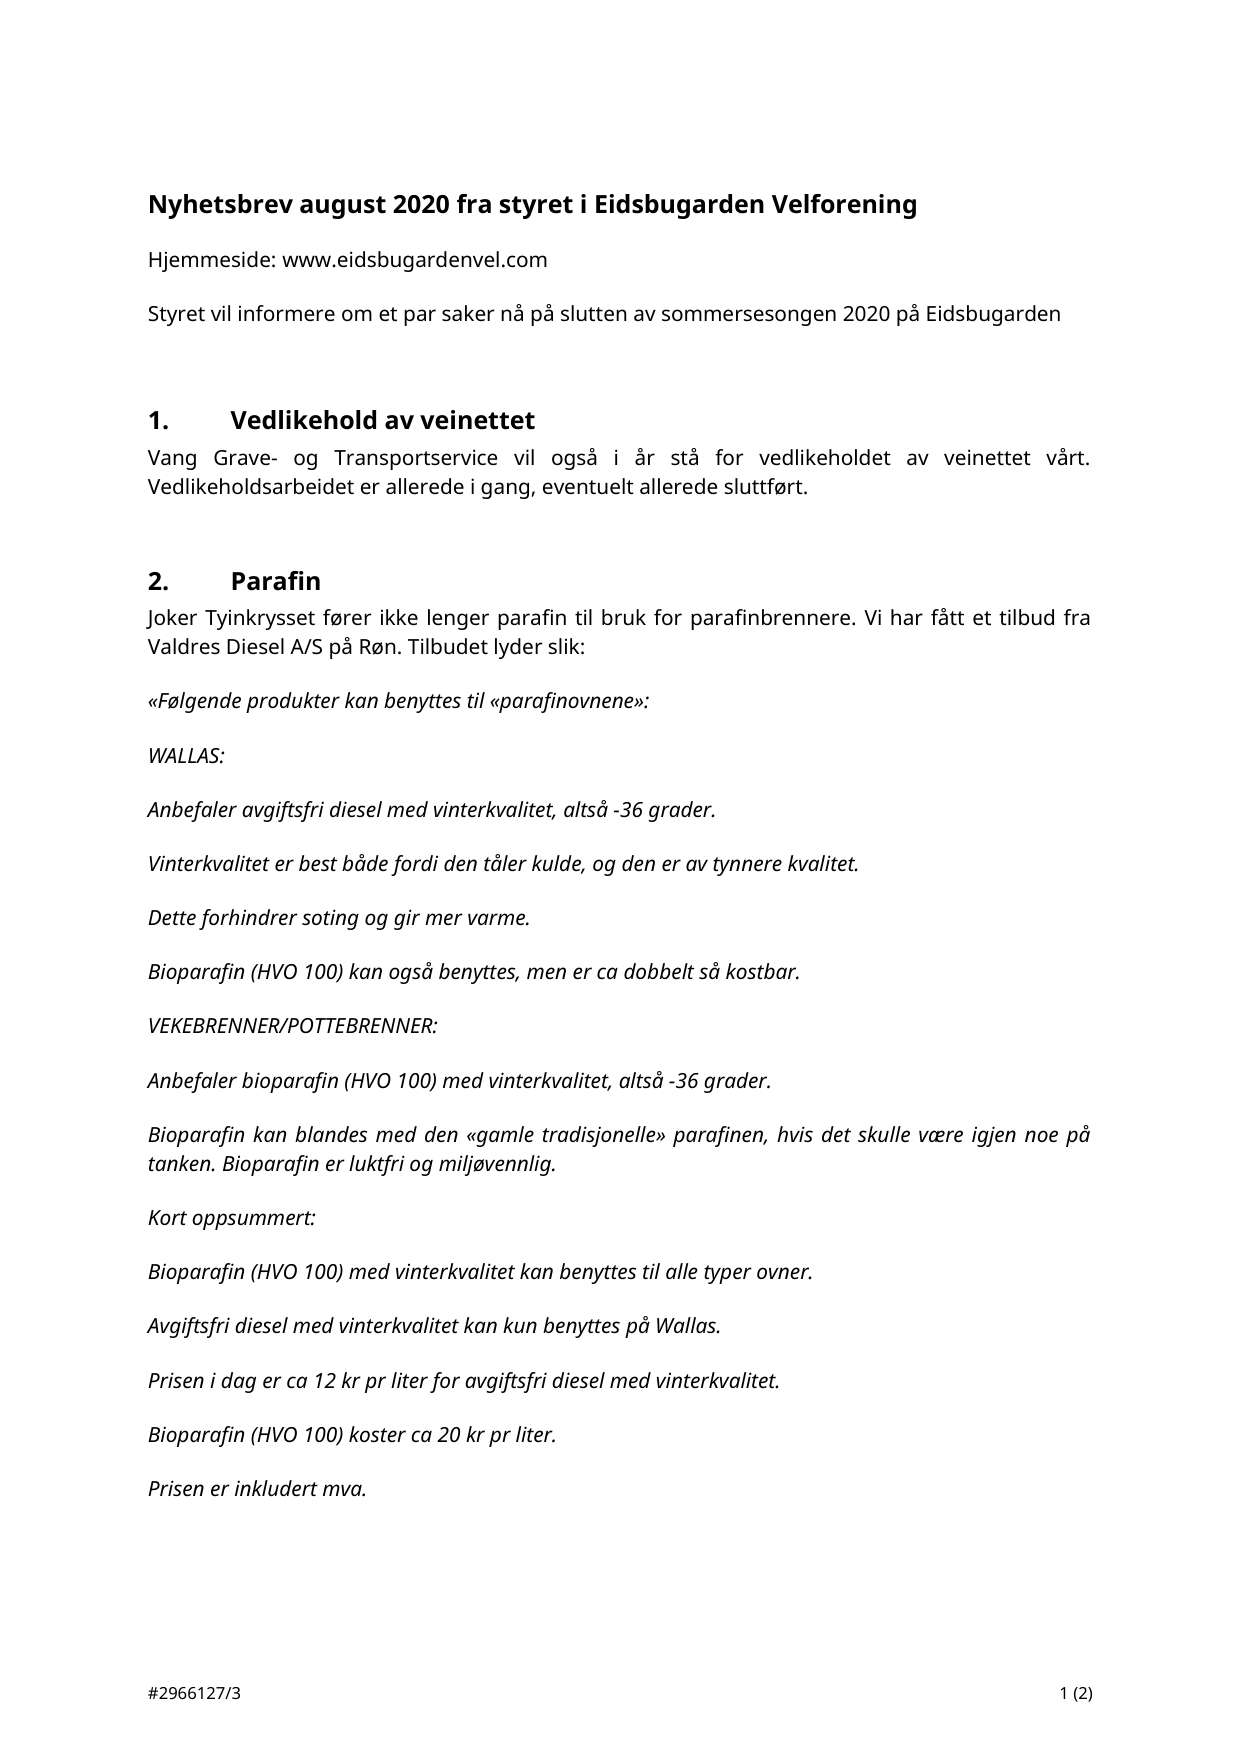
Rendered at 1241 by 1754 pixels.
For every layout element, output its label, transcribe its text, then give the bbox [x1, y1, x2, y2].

text Bioparafin kan blandes med den «gamle tradisjonelle» parafinen, hvis det skulle være igjen noe på tanken. Bioparafin er luktfri og miljøvennlig. [148, 1119, 1092, 1177]
subtitle Parafin [148, 567, 1092, 596]
text Joker Tyinkrysset fører ikke lenger parafin til bruk for parafinbrennere. Vi har fått et tilbud fra Valdres Diesel A/S på Røn. Tilbudet lyder slik: [148, 602, 1092, 661]
text WALLAS: [148, 740, 1092, 769]
text Styret vil informere om et par saker nå på slutten av sommersesongen 2020 på Eidsbugarden [148, 298, 1092, 327]
text Avgiftsfri diesel med vinterkvalitet kan kun benyttes på Wallas. [148, 1311, 1092, 1340]
text Anbefaler avgiftsfri diesel med vinterkvalitet, altså -36 grader. [148, 794, 1092, 823]
text VEKEBRENNER/POTTEBRENNER: [148, 1011, 1092, 1040]
text Prisen er inkludert mva. [148, 1473, 1092, 1502]
text Prisen i dag er ca 12 kr pr liter for avgiftsfri diesel med vinterkvalitet. [148, 1365, 1092, 1394]
text Bioparafin (HVO 100) kan også benyttes, men er ca dobbelt så kostbar. [148, 956, 1092, 986]
text Anbefaler bioparafin (HVO 100) med vinterkvalitet, altså -36 grader. [148, 1065, 1092, 1094]
text Dette forhindrer soting og gir mer varme. [148, 902, 1092, 931]
text Hjemmeside: www.eidsbugardenvel.com [148, 244, 1092, 273]
text «Følgende produkter kan benyttes til «parafinovnene»: [148, 686, 1092, 715]
text Bioparafin (HVO 100) med vinterkvalitet kan benyttes til alle typer ovner. [148, 1256, 1092, 1286]
title Nyhetsbrev august 2020 fra styret i Eidsbugarden Velforening [148, 190, 1092, 219]
text Vang Grave- og Transportservice vil også i år stå for vedlikeholdet av veinettet vårt. Vedlikeholdsarbeidet er allerede i gang, eventuelt allerede sluttført. [148, 442, 1092, 500]
text Vinterkvalitet er best både fordi den tåler kulde, og den er av tynnere kvalitet. [148, 848, 1092, 877]
text Bioparafin (HVO 100) koster ca 20 kr pr liter. [148, 1419, 1092, 1448]
text Kort oppsummert: [148, 1202, 1092, 1231]
subtitle Vedlikehold av veinettet [148, 406, 1092, 436]
